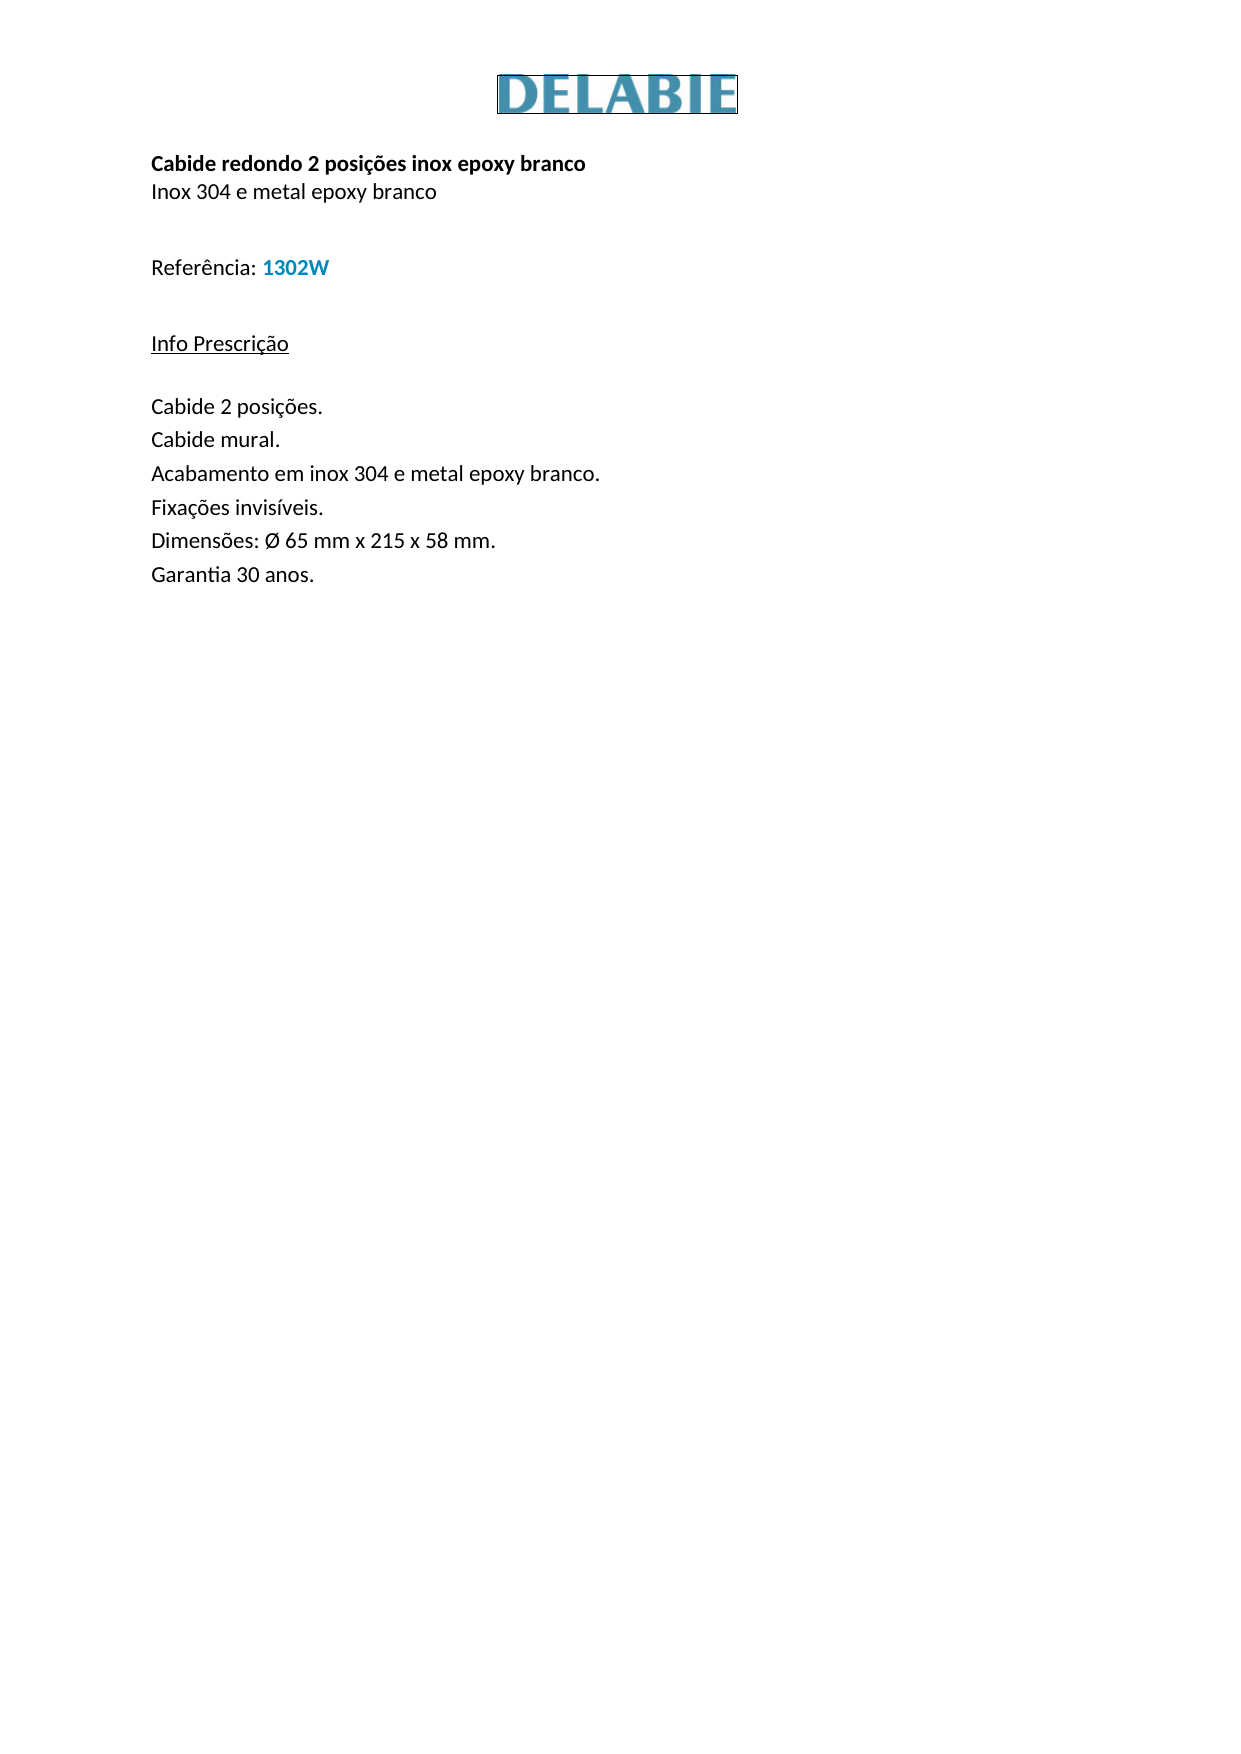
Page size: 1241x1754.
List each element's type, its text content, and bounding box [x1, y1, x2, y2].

text Garantia 30 anos. [151, 560, 1084, 588]
text Dimensões: Ø 65 mm x 215 x 58 mm. [151, 526, 1084, 554]
text Cabide redondo 2 posições inox epoxy branco [151, 149, 1084, 177]
text Cabide 2 posições. [151, 392, 1084, 420]
text Info Prescrição [151, 329, 1084, 357]
picture [498, 76, 737, 113]
text Fixações invisíveis. [151, 493, 1084, 521]
text Referência: 1302W [151, 253, 1084, 281]
text Inox 304 e metal epoxy branco [151, 177, 1084, 205]
text Acabamento em inox 304 e metal epoxy branco. [151, 459, 1084, 487]
text Cabide mural. [151, 426, 1084, 453]
